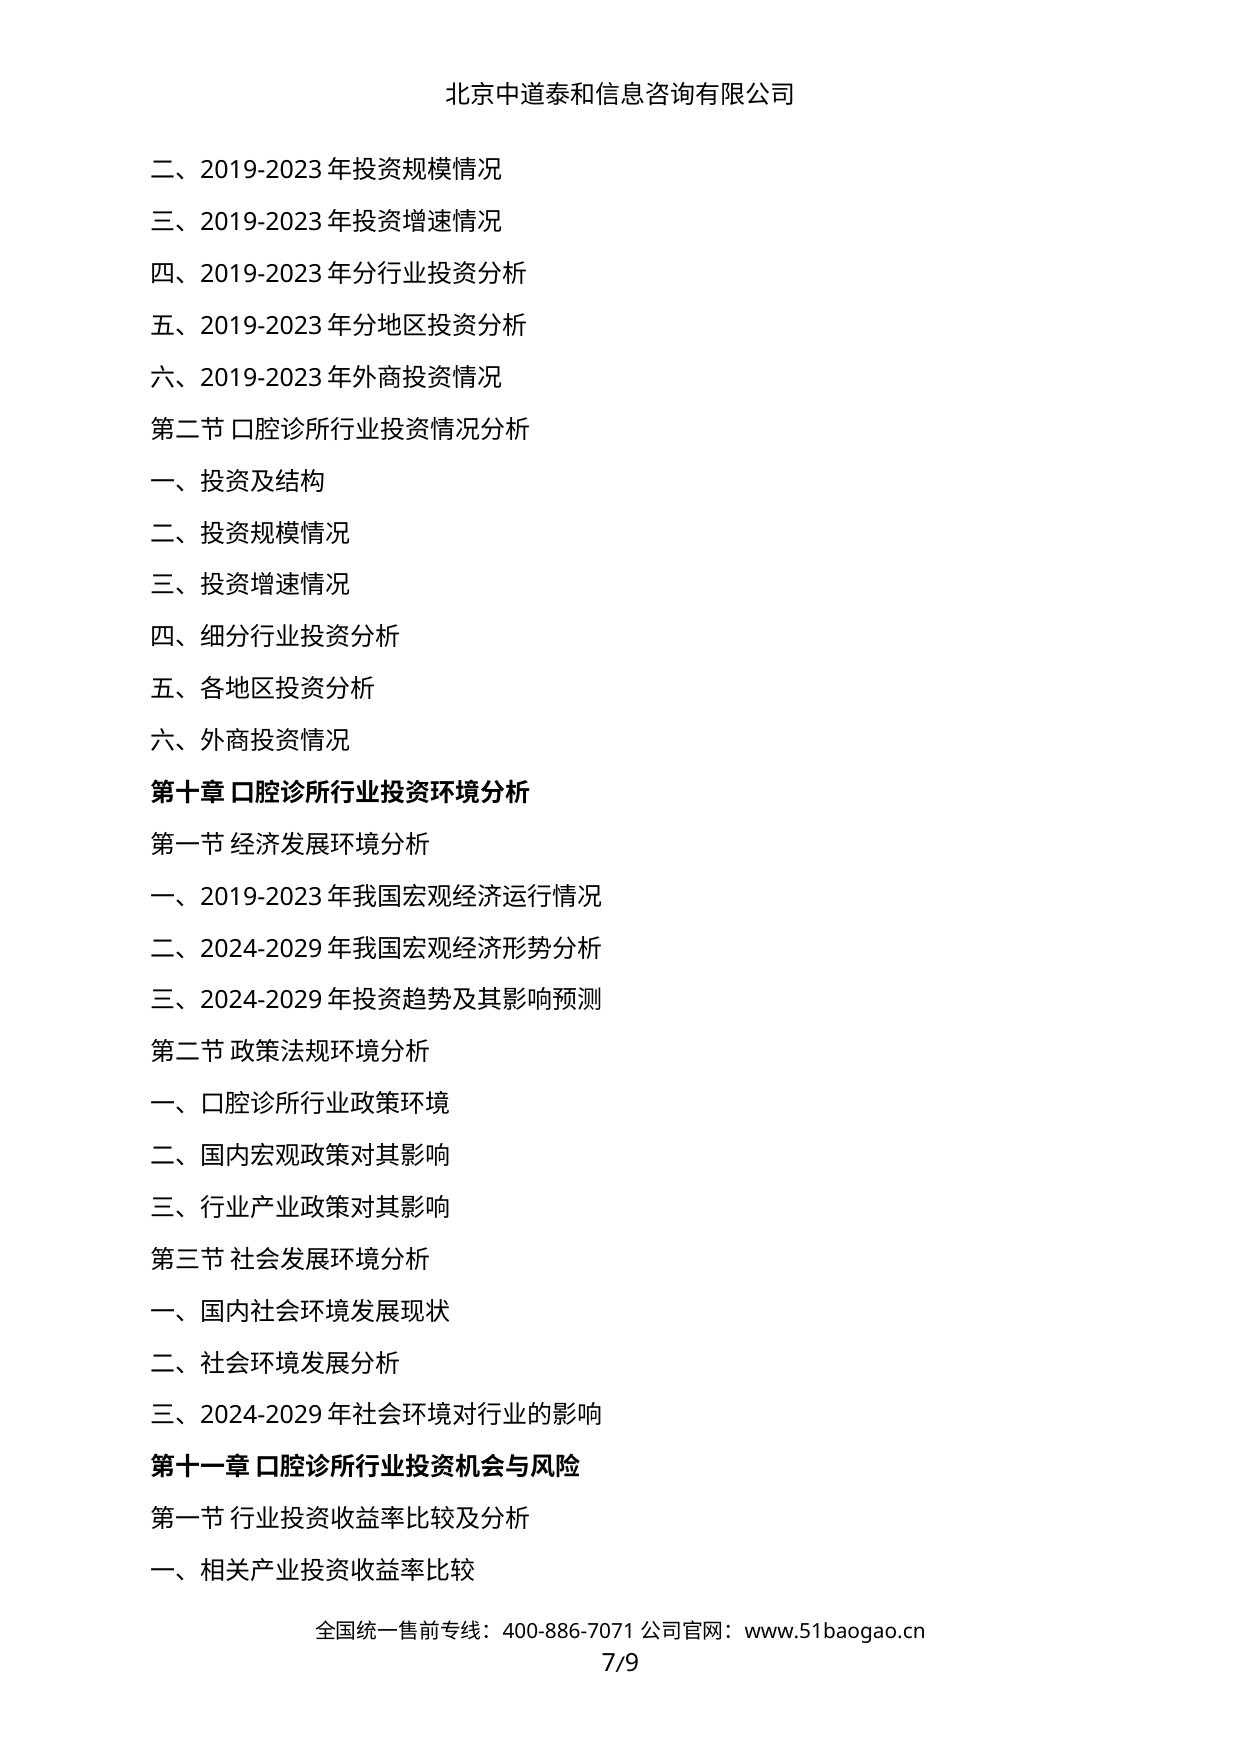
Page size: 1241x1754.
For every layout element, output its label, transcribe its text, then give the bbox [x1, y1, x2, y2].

text 四、细分行业投资分析 [150, 617, 1090, 653]
text 二、2024-2029年我国宏观经济形势分析 [150, 928, 1090, 964]
text 三、2024-2029年投资趋势及其影响预测 [150, 980, 1090, 1016]
text 第二节 政策法规环境分析 [150, 1032, 1090, 1068]
text 三、2019-2023年投资增速情况 [150, 202, 1090, 238]
text 五、各地区投资分析 [150, 669, 1090, 705]
text 二、投资规模情况 [150, 513, 1090, 549]
text 三、投资增速情况 [150, 565, 1090, 601]
text 第一节 行业投资收益率比较及分析 [150, 1499, 1090, 1535]
text 一、相关产业投资收益率比较 [150, 1551, 1090, 1587]
text 一、国内社会环境发展现状 [150, 1291, 1090, 1327]
text 一、口腔诊所行业政策环境 [150, 1084, 1090, 1120]
text 一、投资及结构 [150, 461, 1090, 497]
text 六、外商投资情况 [150, 721, 1090, 757]
text 一、2019-2023年我国宏观经济运行情况 [150, 876, 1090, 912]
text 二、2019-2023年投资规模情况 [150, 150, 1090, 186]
text 二、社会环境发展分析 [150, 1343, 1090, 1379]
text 五、2019-2023年分地区投资分析 [150, 306, 1090, 342]
text 六、2019-2023年外商投资情况 [150, 357, 1090, 394]
text 三、行业产业政策对其影响 [150, 1187, 1090, 1224]
text 第十章 口腔诊所行业投资环境分析 [150, 772, 1090, 809]
text 三、2024-2029年社会环境对行业的影响 [150, 1395, 1090, 1431]
text 第二节 口腔诊所行业投资情况分析 [150, 409, 1090, 446]
text 二、国内宏观政策对其影响 [150, 1136, 1090, 1172]
text 第三节 社会发展环境分析 [150, 1239, 1090, 1276]
text 第十一章 口腔诊所行业投资机会与风险 [150, 1447, 1090, 1483]
text 四、2019-2023年分行业投资分析 [150, 254, 1090, 290]
text 第一节 经济发展环境分析 [150, 824, 1090, 861]
